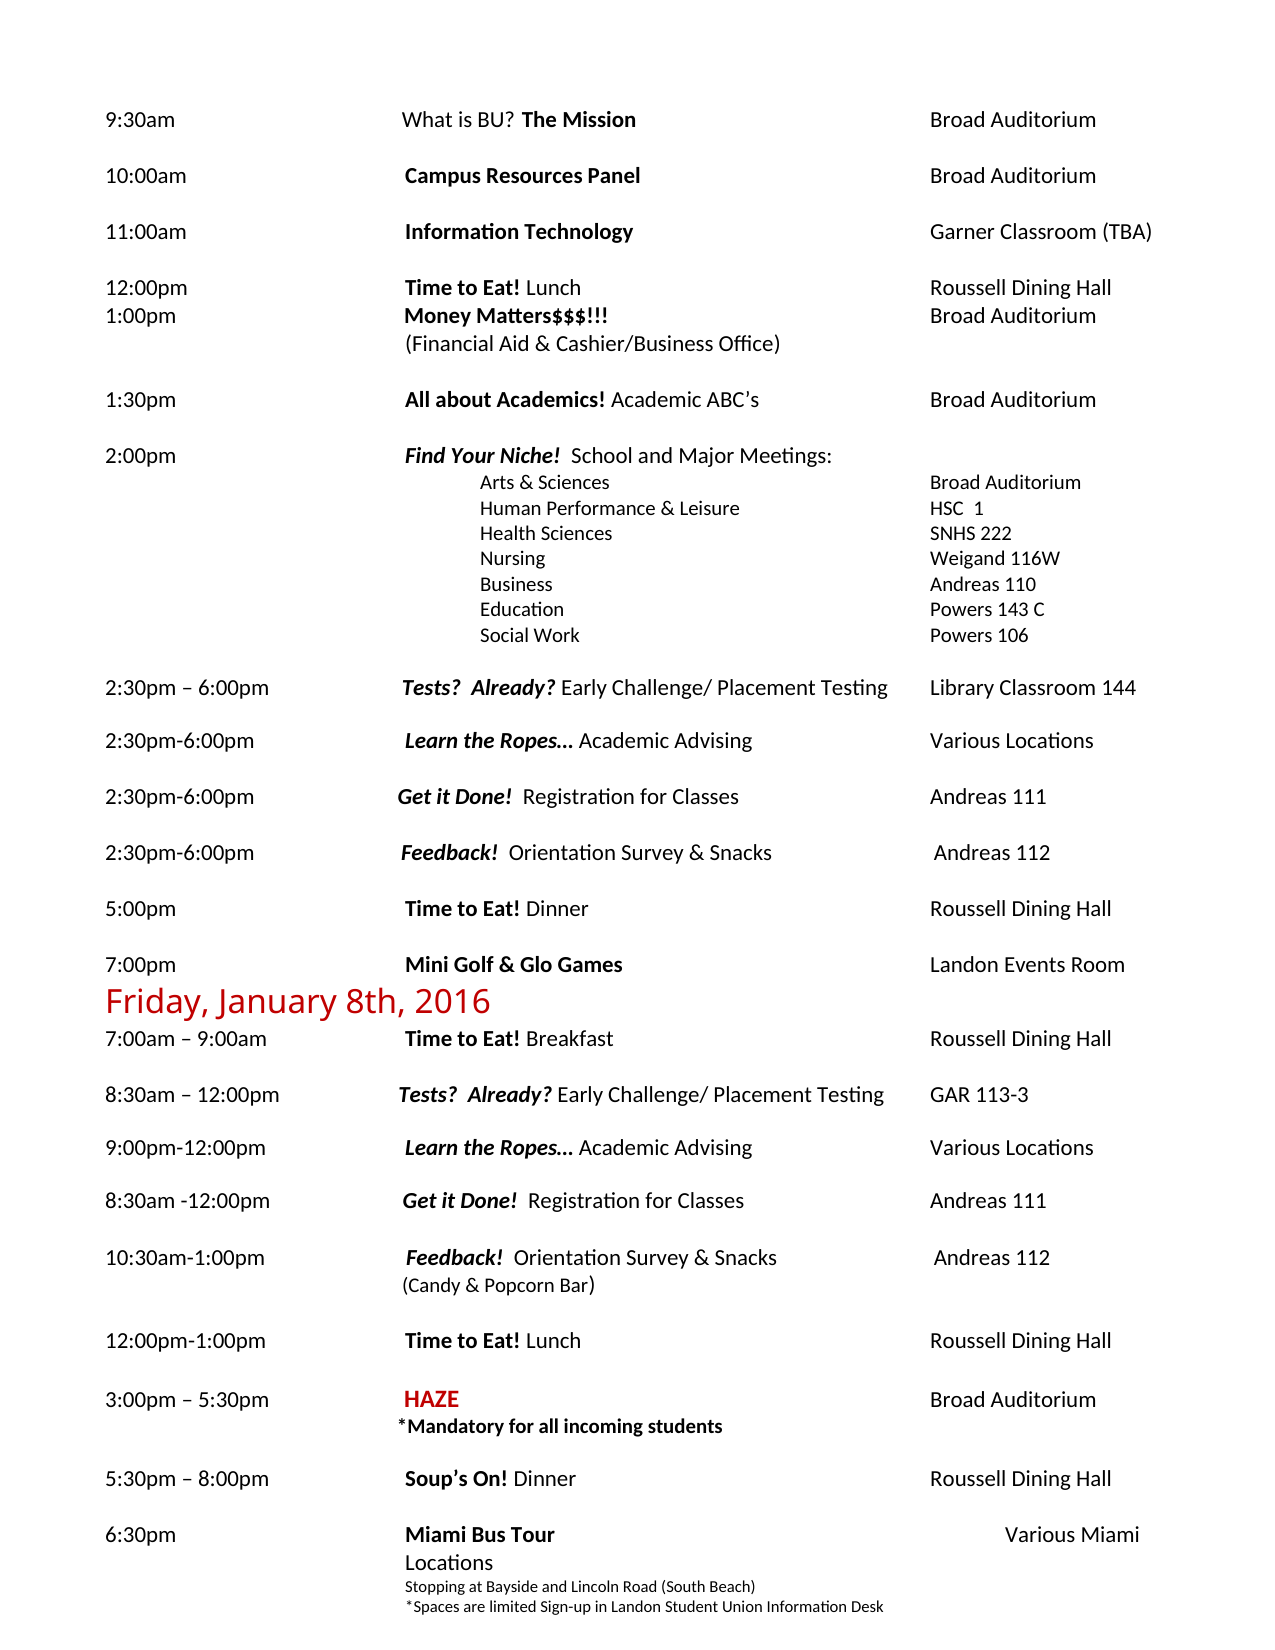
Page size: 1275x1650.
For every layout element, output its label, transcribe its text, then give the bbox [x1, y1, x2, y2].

text (Financial Aid & Cashier/Business Office) [330, 329, 1170, 357]
text 1:00pm Money Matters$$$!!! Broad Auditorium [105, 301, 1170, 329]
text 2:30pm-6:00pm Learn the Ropes… Academic Advising Various Locations [105, 726, 1170, 754]
text 6:30pm Miami Bus Tour Various Miami Locations [105, 1520, 1170, 1576]
text 1:30pm All about Academics! Academic ABC’s Broad Auditorium [105, 385, 1170, 413]
text Health Sciences SNHS 222 [405, 520, 1170, 546]
text Friday, January 8th, 2016 [105, 978, 1170, 1024]
text 2:30pm-6:00pm Feedback! Orientation Survey & Snacks Andreas 112 [105, 838, 1170, 866]
text Social Work Powers 106 [180, 622, 1170, 647]
text Education Powers 143 C [180, 596, 1170, 622]
text Human Performance & Leisure HSC 1 [180, 495, 1170, 520]
text 5:30pm – 8:00pm Soup’s On! Dinner Roussell Dining Hall [105, 1464, 1170, 1492]
text 12:00pm Time to Eat! Lunch Roussell Dining Hall [105, 273, 1170, 301]
text 7:00am – 9:00am Time to Eat! Breakfast Roussell Dining Hall [105, 1024, 1170, 1052]
text 12:00pm-1:00pm Time to Eat! Lunch Roussell Dining Hall [105, 1327, 1170, 1355]
text Arts & Sciences Broad Auditorium [405, 469, 1170, 495]
text 2:30pm – 6:00pm Tests? Already? Early Challenge/ Placement Testing Library Classroom 144 [105, 673, 1170, 701]
text 10:30am-1:00pm Feedback! Orientation Survey & Snacks Andreas 112 [105, 1243, 1170, 1271]
text 8:30am – 12:00pm Tests? Already? Early Challenge/ Placement Testing GAR 113-3 [105, 1080, 1170, 1108]
text 8:30am -12:00pm Get it Done! Registration for Classes Andreas 111 [105, 1187, 1170, 1214]
text *Spaces are limited Sign-up in Landon Student Union Information Desk [105, 1596, 1170, 1617]
text 5:00pm Time to Eat! Dinner Roussell Dining Hall [105, 894, 1170, 922]
text *Mandatory for all incoming students [105, 1413, 1170, 1439]
text 11:00am Information Technology Garner Classroom (TBA) [105, 217, 1170, 245]
text 2:30pm-6:00pm Get it Done! Registration for Classes Andreas 111 [105, 782, 1170, 810]
text (Candy & Popcorn Bar) [105, 1271, 1170, 1299]
text 2:00pm Find Your Niche! School and Major Meetings: [105, 441, 1170, 469]
text 3:00pm – 5:30pm HAZE Broad Auditorium [105, 1383, 1170, 1413]
text 10:00am Campus Resources Panel Broad Auditorium [105, 161, 1170, 189]
text 9:00pm-12:00pm Learn the Ropes… Academic Advising Various Locations [105, 1133, 1170, 1161]
text Nursing Weigand 116W [405, 546, 1170, 571]
text Stopping at Bayside and Lincoln Road (South Beach) [405, 1576, 1170, 1596]
text 7:00pm Mini Golf & Glo Games Landon Events Room [105, 950, 1170, 978]
text 9:30am What is BU? The Mission Broad Auditorium [105, 105, 1170, 133]
text Business Andreas 110 [405, 571, 1170, 596]
